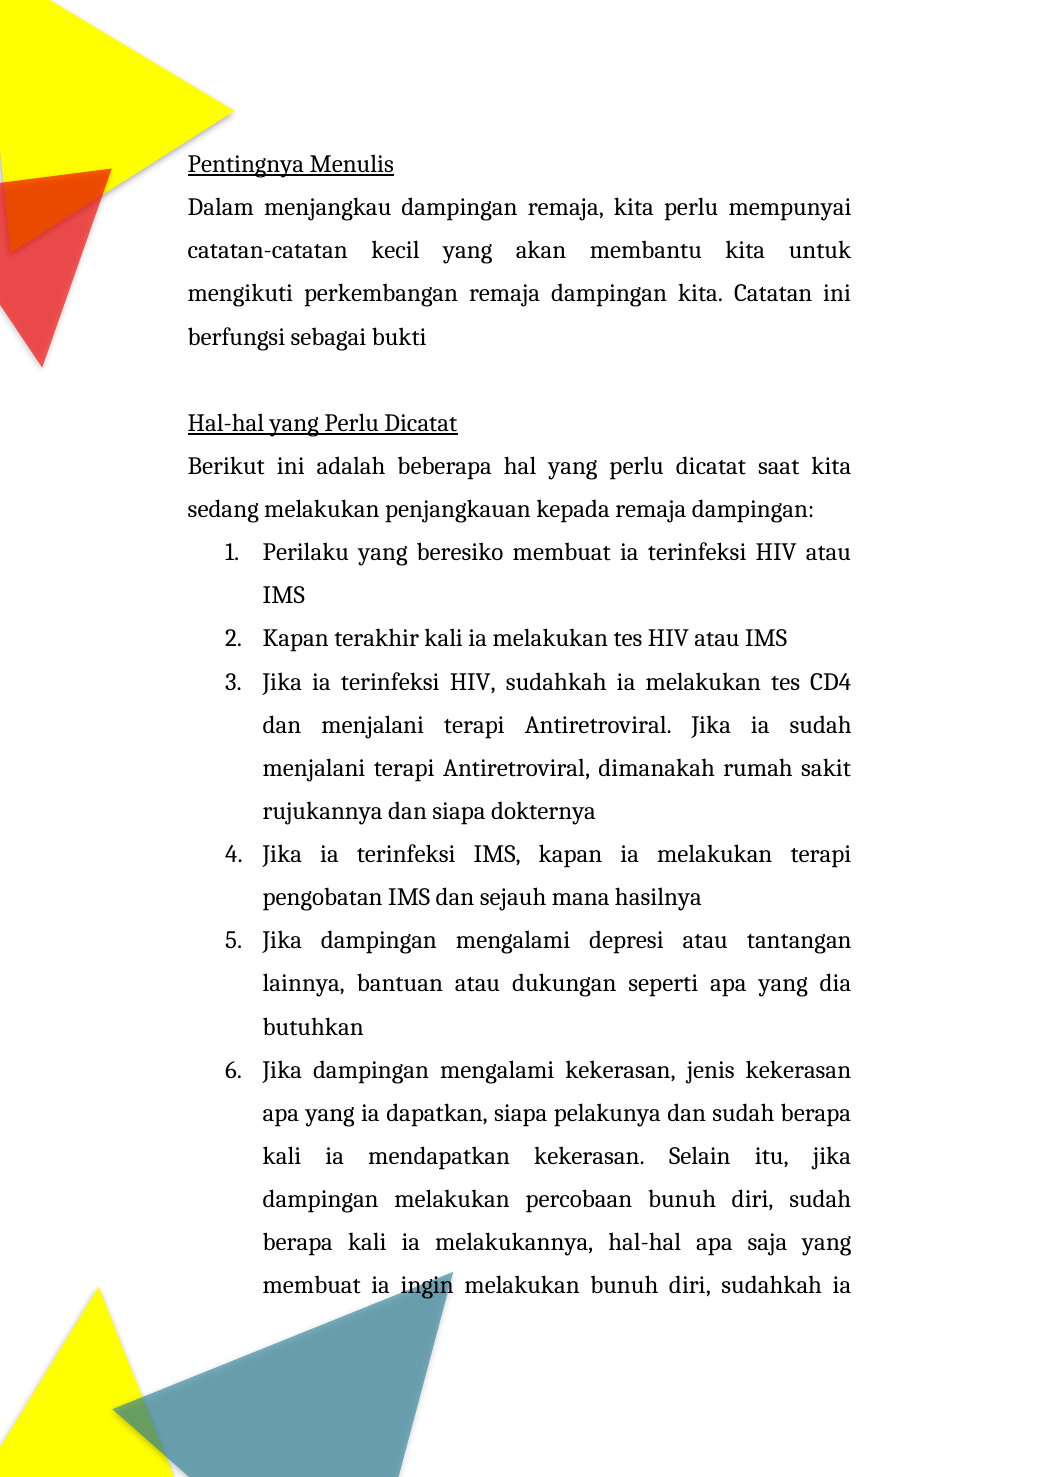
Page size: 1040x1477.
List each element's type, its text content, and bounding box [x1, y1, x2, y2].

text Hal-hal yang Perlu Dicatat [187, 409, 852, 437]
list Jika dampingan mengalami depresi atau tantangan lainnya, bantuan atau dukungan seperti apa yang dia butuhkan [225, 926, 852, 1041]
list Kapan terakhir kali ia melakukan tes HIV atau IMS [225, 624, 852, 653]
text Dalam menjangkau dampingan remaja, kita perlu mempunyai catatan-catatan kecil yang akan membantu kita untuk mengikuti perkembangan remaja dampingan kita. Catatan ini berfungsi sebagai bukti [187, 193, 852, 351]
list Jika ia terinfeksi HIV, sudahkah ia melakukan tes CD4 dan menjalani terapi Antiretroviral. Jika ia sudah menjalani terapi Antiretroviral, dimanakah rumah sakit rujukannya dan siapa dokternya [225, 667, 852, 826]
list Jika ia terinfeksi IMS, kapan ia melakukan terapi pengobatan IMS dan sejauh mana hasilnya [225, 840, 852, 912]
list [225, 1056, 852, 1300]
list Perilaku yang beresiko membuat ia terinfeksi HIV atau IMS [225, 538, 852, 610]
text Berikut ini adalah beberapa hal yang perlu dicatat saat kita sedang melakukan penjangkauan kepada remaja dampingan: [187, 452, 852, 524]
text Pentingnya Menulis [187, 150, 852, 179]
